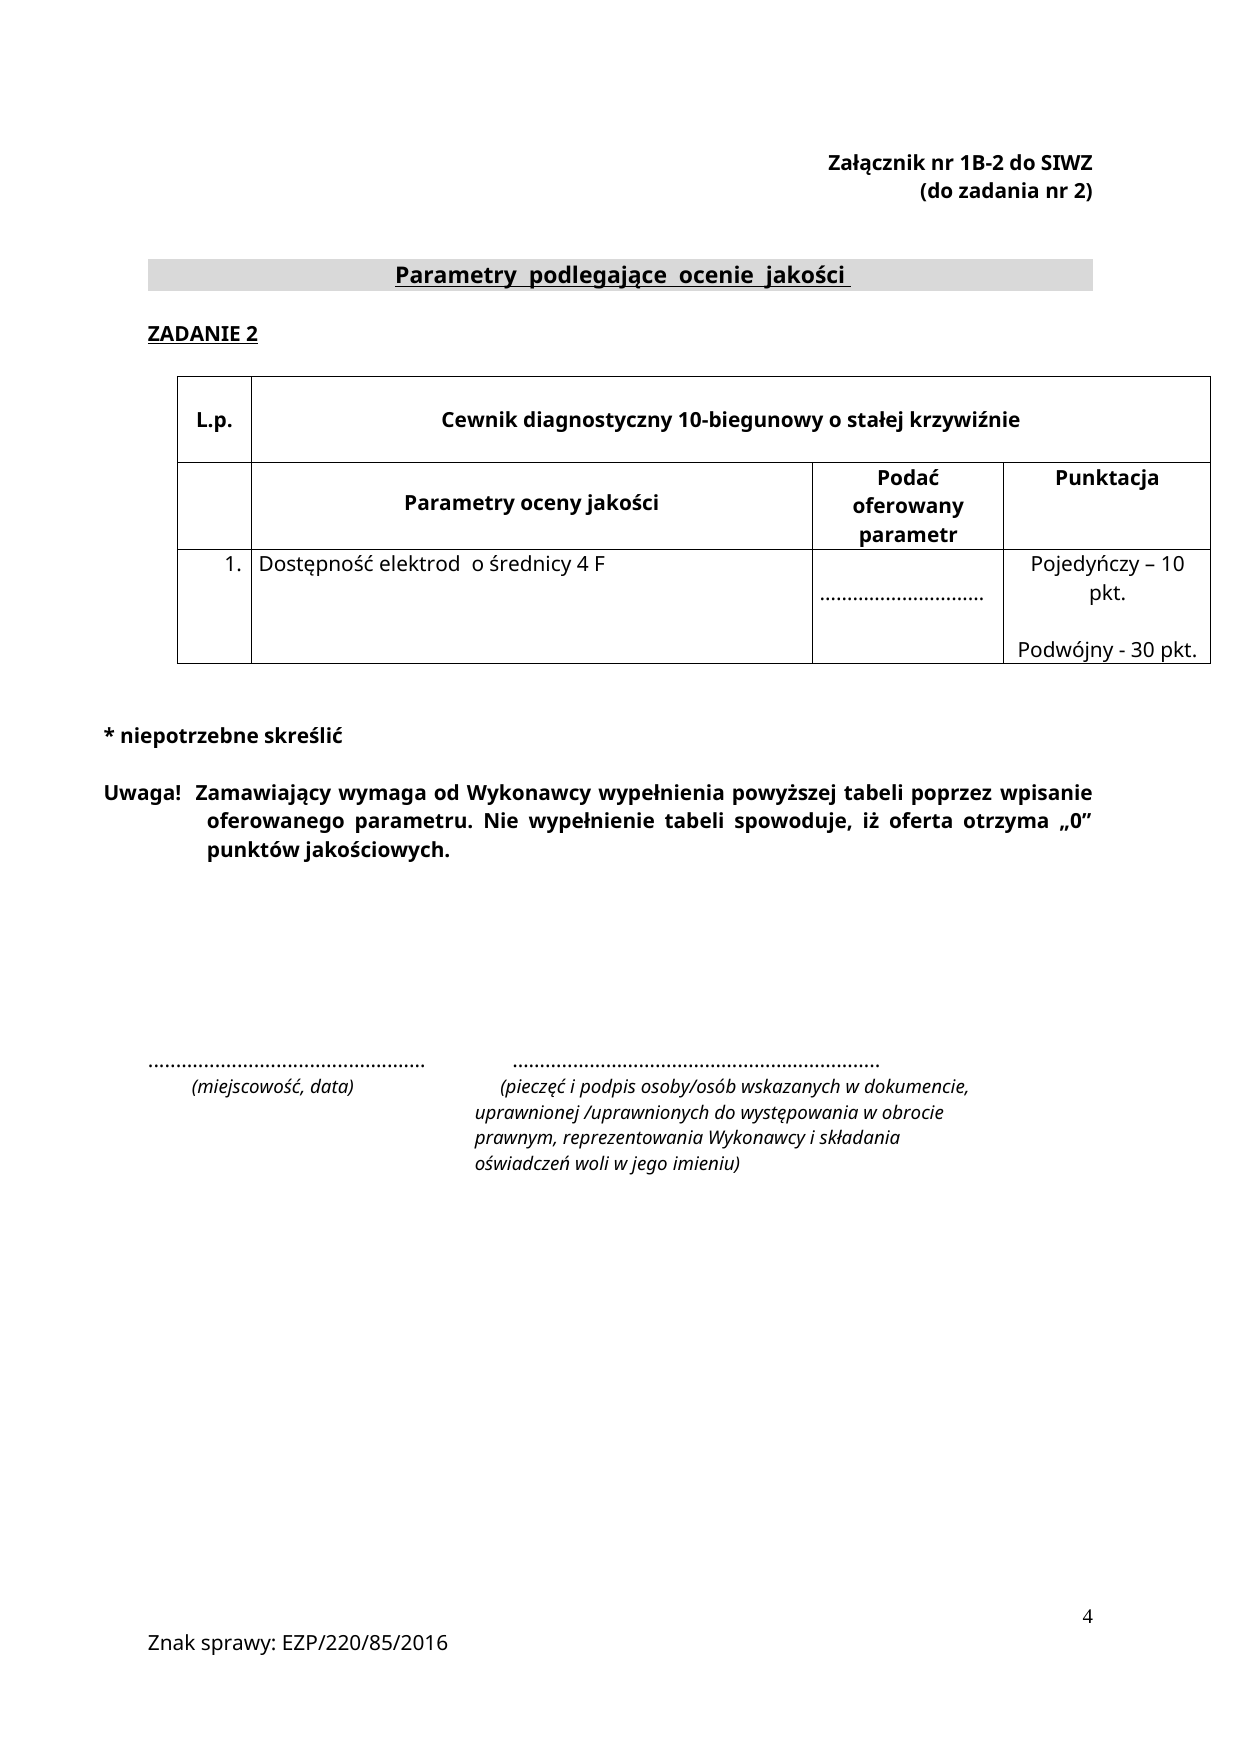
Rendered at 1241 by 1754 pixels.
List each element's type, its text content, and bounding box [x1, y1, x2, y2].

table_cell Dostępność elektrod o średnicy 4 F [252, 550, 812, 663]
text (do zadania nr 2) [148, 176, 1093, 204]
table_header L.p. [178, 377, 251, 462]
table_cell Pojedyńczy – 10 pkt. Podwójny - 30 pkt. [1004, 550, 1210, 663]
table_cell 1. [178, 550, 251, 663]
text uprawnionej /uprawnionych do występowania w obrocie [148, 1099, 1093, 1124]
text * niepotrzebne skreślić [103, 721, 1093, 750]
text ....................................……..…… ………..……………………………………………….. [148, 1045, 1093, 1073]
table_cell Punktacja [1004, 463, 1210, 548]
text Załącznik nr 1B-2 do SIWZ [148, 148, 1093, 176]
table_cell Parametry oceny jakości [252, 463, 812, 548]
text Uwaga! Zamawiający wymaga od Wykonawcy wypełnienia powyższej tabeli poprzez wpisanie oferowanego parametru. Nie wypełnienie tabeli spowoduje, iż oferta otrzyma „0” punktów jakościowych. [103, 778, 1093, 863]
text Parametry podlegające ocenie jakości [148, 259, 1093, 291]
table_header Cewnik diagnostyczny 10-biegunowy o stałej krzywiźnie [252, 377, 1210, 462]
table_cell [178, 463, 251, 548]
text (miejscowość, data) (pieczęć i podpis osoby/osób wskazanych w dokumencie, [148, 1073, 1093, 1099]
text oświadczeń woli w jego imieniu) [148, 1150, 1093, 1176]
table_cell ………………………… [813, 550, 1003, 663]
text ZADANIE 2 [148, 319, 1093, 347]
table_cell Podać oferowany parametr [813, 463, 1003, 548]
text prawnym, reprezentowania Wykonawcy i składania [148, 1124, 1093, 1150]
